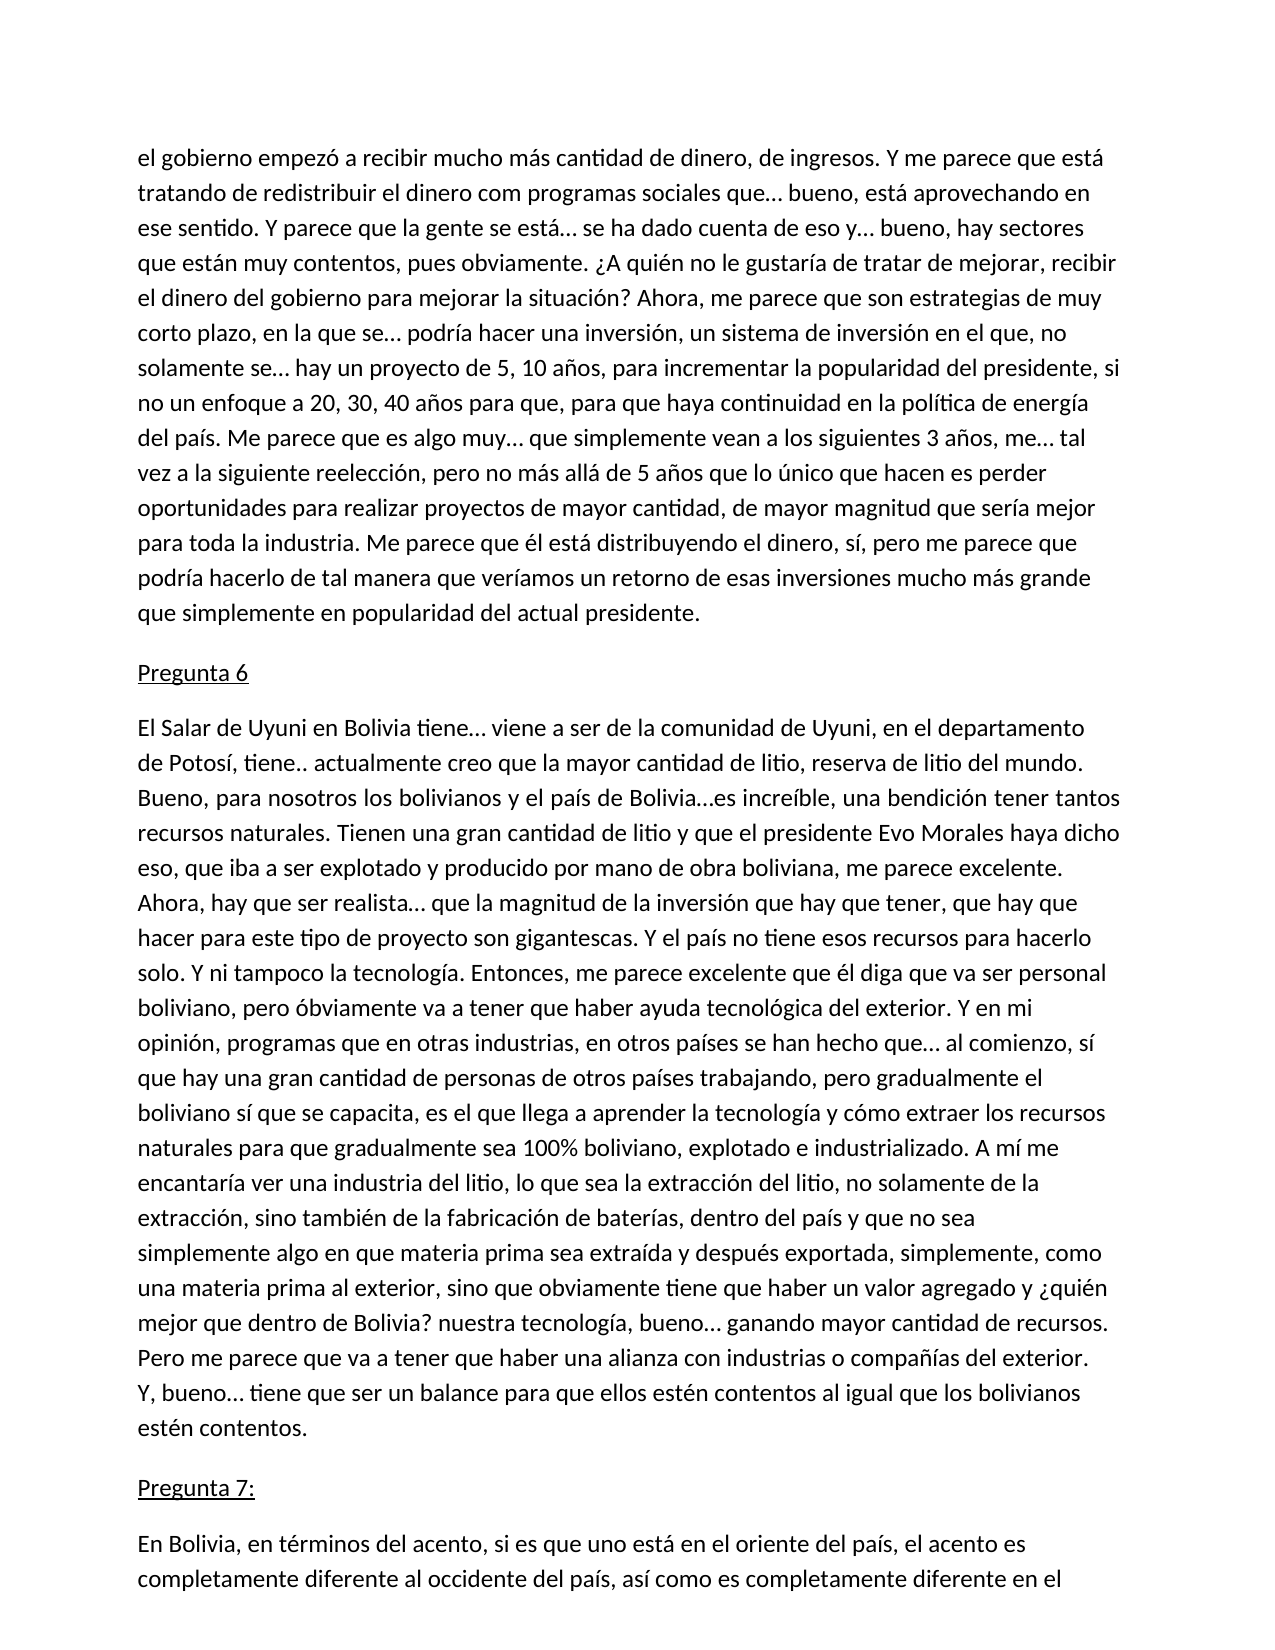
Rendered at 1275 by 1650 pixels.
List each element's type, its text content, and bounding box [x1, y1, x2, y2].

text Ahora, hay que ser realista… que la magnitud de la inversión que hay que tener, que hay que hacer para este tipo de proyecto son gigantescas. Y el país no tiene esos recursos para hacerlo solo. Y ni tampoco la tecnología. Entonces, me parece excelente que él diga que va ser personal boliviano, pero óbviamente va a tener que haber ayuda tecnológica del exterior. Y en mi opinión, programas que en otras industrias, en otros países se han hecho que… al comienzo, sí que hay una gran cantidad de personas de otros países trabajando, pero gradualmente el boliviano sí que se capacita, es el que llega a aprender la tecnología y cómo extraer los recursos naturales para que gradualmente sea 100% boliviano, explotado e industrializado. A mí me encantaría ver una industria del litio, lo que sea la extracción del litio, no solamente de la extracción, sino también de la fabricación de baterías, dentro del país y que no sea simplemente algo en que materia prima sea extraída y después exportada, simplemente, como una materia prima al exterior, sino que obviamente tiene que haber un valor agregado y ¿quién mejor que dentro de Bolivia? nuestra tecnología, bueno… ganando mayor cantidad de recursos. [137, 887, 1111, 1338]
text Pregunta 6 [137, 657, 1139, 687]
text Pero me parece que va a tener que haber una alianza con industrias o compañías del exterior. Y, bueno… tiene que ser un balance para que ellos estén contentos al igual que los bolivianos estén contentos. [137, 1342, 1111, 1443]
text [137, 1528, 1124, 1593]
text El Salar de Uyuni en Bolivia tiene… viene a ser de la comunidad de Uyuni, en el departamento de Potosí, tiene.. actualmente creo que la mayor cantidad de litio, reserva de litio del mundo. [137, 712, 1106, 778]
text Bueno, para nosotros los bolivianos y el país de Bolivia…es increíble, una bendición tener tantos recursos naturales. Tienen una gran cantidad de litio y que el presidente Evo Morales haya dicho eso, que iba a ser explotado y producido por mano de obra boliviana, me parece excelente. [137, 782, 1122, 883]
text Pregunta 7: [137, 1472, 1139, 1503]
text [137, 142, 1121, 627]
